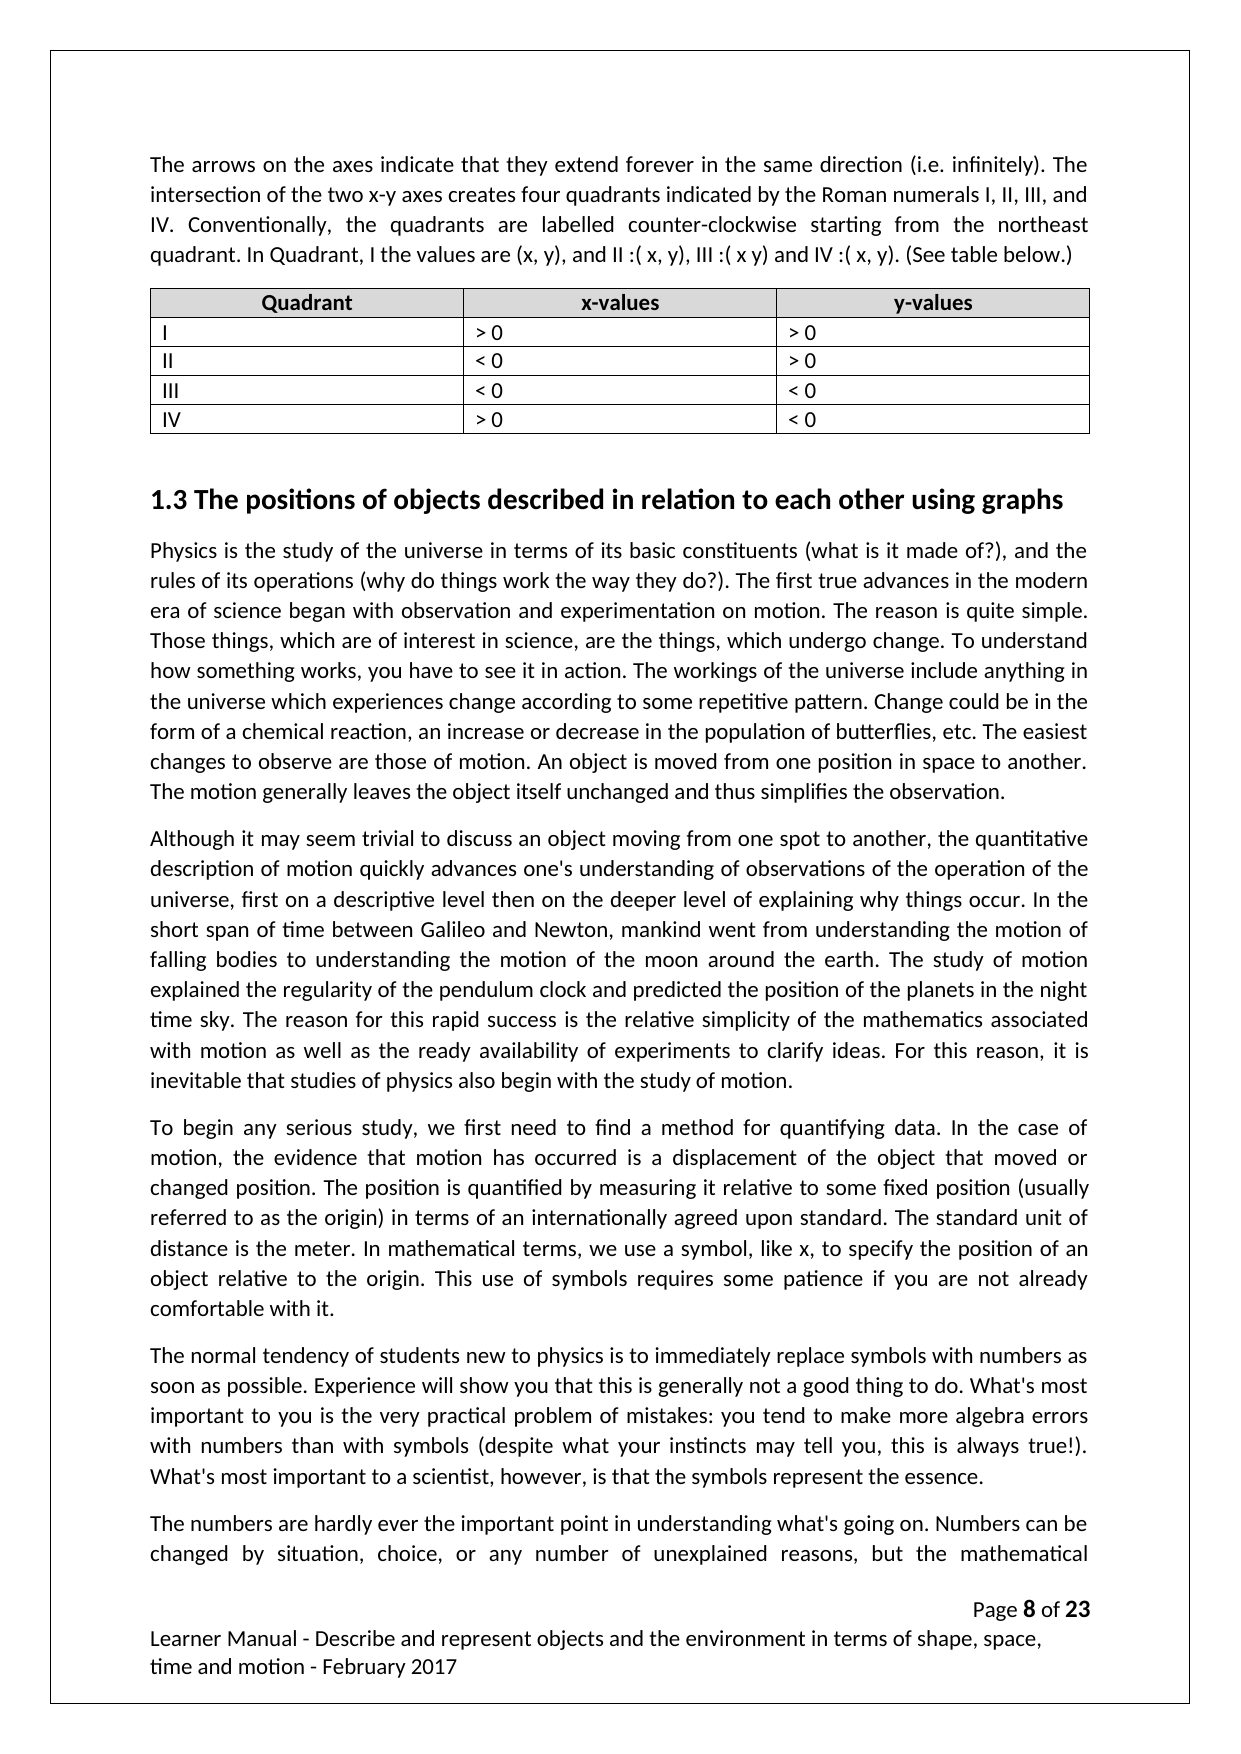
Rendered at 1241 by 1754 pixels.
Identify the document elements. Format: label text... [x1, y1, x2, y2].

table_cell > 0 [464, 318, 776, 346]
table_cell < 0 [464, 347, 776, 375]
table_cell II [151, 347, 463, 375]
table_cell < 0 [464, 376, 776, 404]
text Although it may seem trivial to discuss an object moving from one spot to another, the quantitative description of motion quickly advances one's understanding of observations of the operation of the universe, first on a descriptive level then on the deeper level of explaining why things occur. In the short span of time between Galileo and Newton, mankind went from understanding the motion of falling bodies to understanding the motion of the moon around the earth. The study of motion explained the regularity of the pendulum clock and predicted the position of the planets in the night time sky. The reason for this rapid success is the relative simplicity of the mathematics associated with motion as well as the ready availability of experiments to clarify ideas. For this reason, it is inevitable that studies of physics also begin with the study of motion. [150, 824, 1090, 1094]
text The arrows on the axes indicate that they extend forever in the same direction (i.e. infinitely). The intersection of the two x-y axes creates four quadrants indicated by the Roman numerals I, II, III, and IV. Conventionally, the quadrants are labelled counter-clockwise starting from the northeast quadrant. In Quadrant, I the values are (x, y), and II :( x, y), III :( x y) and IV :( x, y). (See table below.) [150, 150, 1090, 269]
table_cell I [151, 318, 463, 346]
table_header x-values [464, 289, 776, 317]
table_cell < 0 [777, 405, 1089, 433]
table_cell > 0 [777, 347, 1089, 375]
table_header y-values [777, 289, 1089, 317]
table_cell IV [151, 405, 463, 433]
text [150, 1509, 1090, 1567]
text The normal tendency of students new to physics is to immediately replace symbols with numbers as soon as possible. Experience will show you that this is generally not a good thing to do. What's most important to you is the very practical problem of mistakes: you tend to make more algebra errors with numbers than with symbols (despite what your instincts may tell you, this is always true!). What's most important to a scientist, however, is that the symbols represent the essence. [150, 1341, 1090, 1490]
text 1.3 The positions of objects described in relation to each other using graphs [150, 481, 1090, 516]
text Physics is the study of the universe in terms of its basic constituents (what is it made of?), and the rules of its operations (why do things work the way they do?). The first true advances in the modern era of science began with observation and experimentation on motion. The reason is quite simple. Those things, which are of interest in science, are the things, which undergo change. To understand how something works, you have to see it in action. The workings of the universe include anything in the universe which experiences change according to some repetitive pattern. Change could be in the form of a chemical reaction, an increase or decrease in the population of butterflies, etc. The easiest changes to observe are those of motion. An object is moved from one position in space to another. The motion generally leaves the object itself unchanged and thus simplifies the observation. [150, 536, 1090, 806]
table_cell > 0 [777, 318, 1089, 346]
table_header Quadrant [151, 289, 463, 317]
table_cell > 0 [464, 405, 776, 433]
table_cell < 0 [777, 376, 1089, 404]
text To begin any serious study, we first need to find a method for quantifying data. In the case of motion, the evidence that motion has occurred is a displacement of the object that moved or changed position. The position is quantified by measuring it relative to some fixed position (usually referred to as the origin) in terms of an internationally agreed upon standard. The standard unit of distance is the meter. In mathematical terms, we use a symbol, like x, to specify the position of an object relative to the origin. This use of symbols requires some patience if you are not already comfortable with it. [150, 1113, 1090, 1322]
table_cell III [151, 376, 463, 404]
